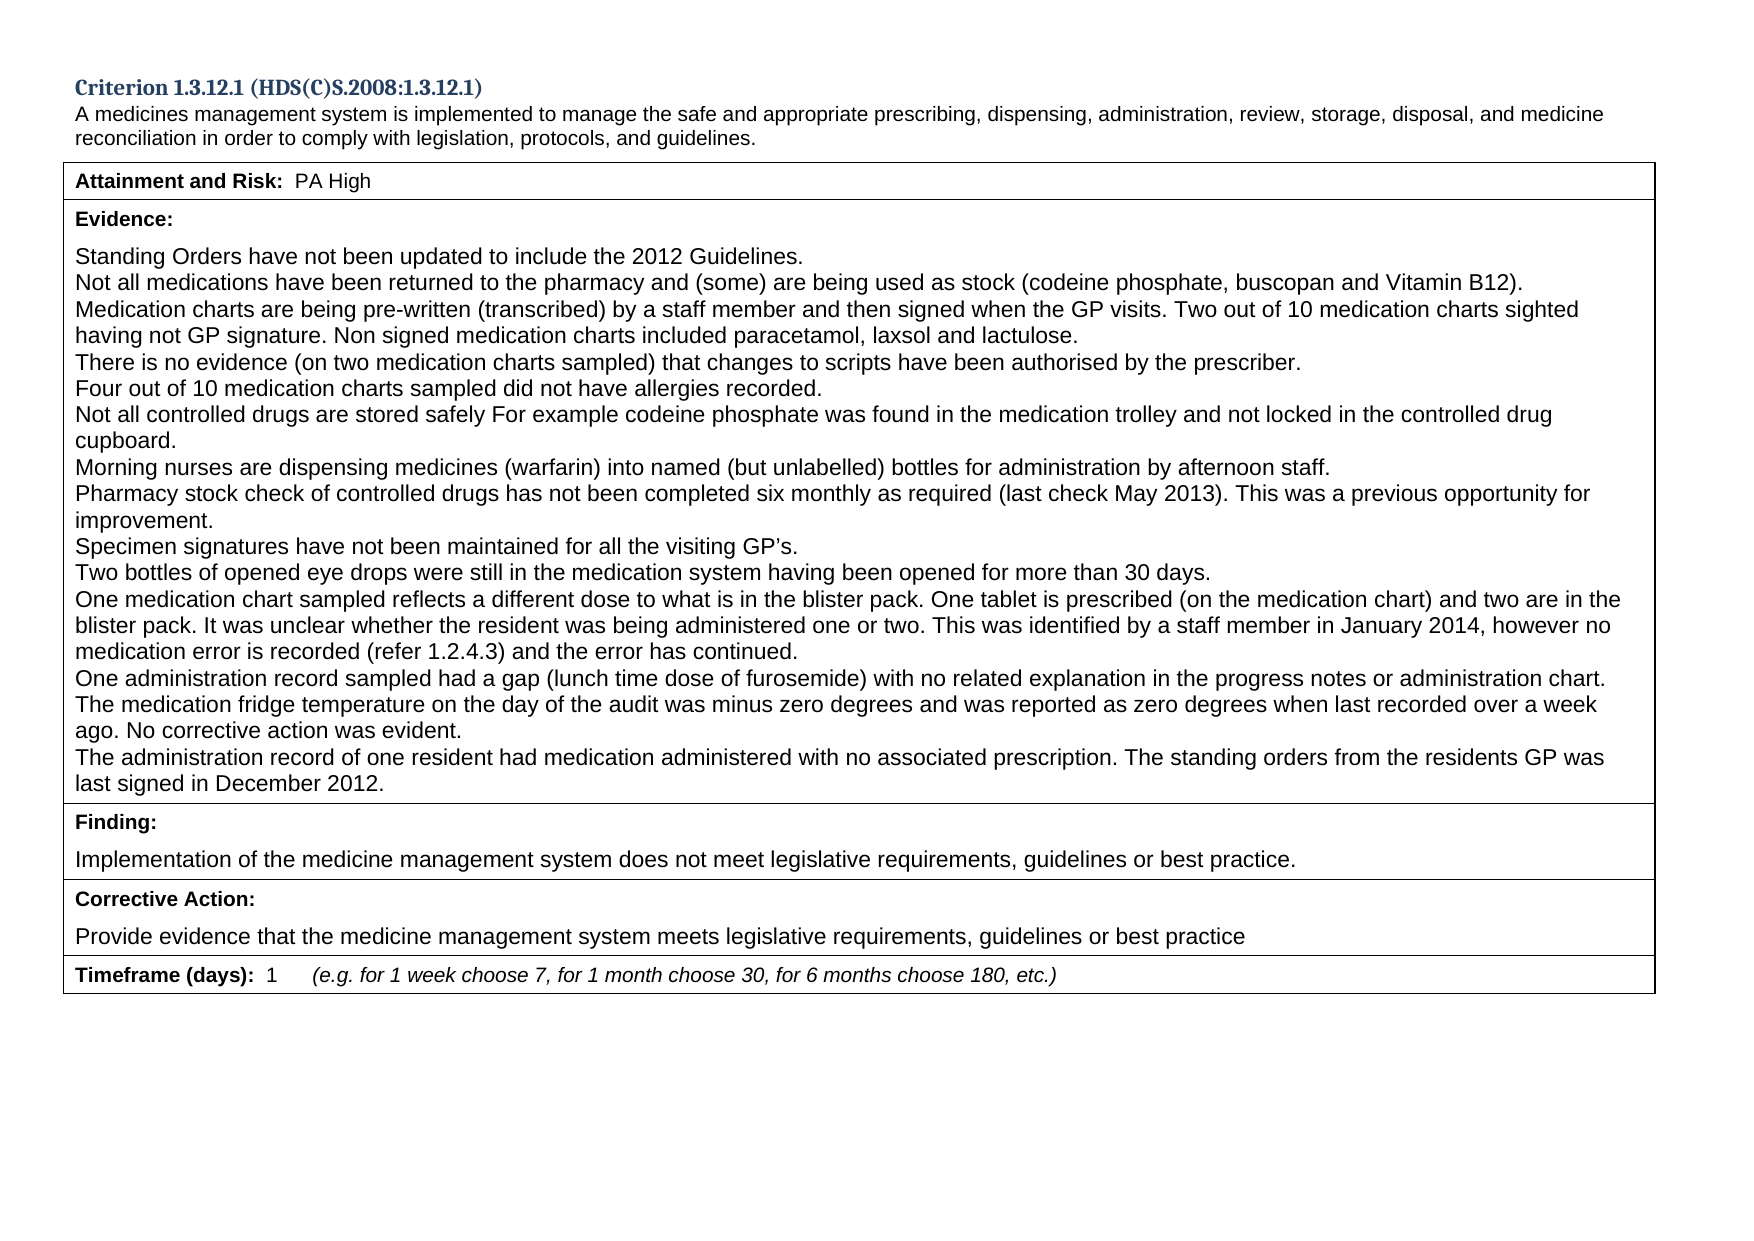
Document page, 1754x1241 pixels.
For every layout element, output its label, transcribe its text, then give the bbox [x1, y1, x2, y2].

table_cell Corrective Action: [64, 880, 1654, 917]
table_cell Finding: [64, 804, 1654, 840]
table_header Attainment and Risk: PA High [64, 163, 1654, 199]
subtitle Criterion 1.3.12.1 (HDS(C)S.2008:1.3.12.1) [75, 75, 1679, 101]
table_cell Standing Orders have not been updated to include the 2012 Guidelines. Not all medications have been returned to the pharmacy and (some) are being used as stock (codeine phosphate, buscopan and Vitamin B12). Medication charts are being pre-written (transcribed) by a staff member and then signed when the GP visits. Two out of 10 medication charts sighted having not GP signature. Non signed medication charts included paracetamol, laxsol and lactulose. There is no evidence (on two medication charts sampled) that changes to scripts have been authorised by the prescriber. Four out of 10 medication charts sampled did not have allergies recorded. Not all controlled drugs are stored safely For example codeine phosphate was found in the medication trolley and not locked in the controlled drug cupboard. Morning nurses are dispensing medicines (warfarin) into named (but unlabelled) bottles for administration by afternoon staff. Pharmacy stock check of controlled drugs has not been completed six monthly as required (last check May 2013). This was a previous opportunity for improvement. Specimen signatures have not been maintained for all the visiting GP’s. Two bottles of opened eye drops were still in the medication system having been opened for more than 30 days. One medication chart sampled reflects a different dose to what is in the blister pack. One tablet is prescribed (on the medication chart) and two are in the blister pack. It was unclear whether the resident was being administered one or two. This was identified by a staff member in January 2014, however no medication error is recorded (refer 1.2.4.3) and the error has continued. One administration record sampled had a gap (lunch time dose of furosemide) with no related explanation in the progress notes or administration chart. The medication fridge temperature on the day of the audit was minus zero degrees and was reported as zero degrees when last recorded over a week ago. No corrective action was evident. The administration record of one resident had medication administered with no associated prescription. The standing orders from the residents GP was last signed in December 2012. [64, 237, 1654, 803]
table_cell Provide evidence that the medicine management system meets legislative requirements, guidelines or best practice [64, 917, 1654, 955]
table_cell Implementation of the medicine management system does not meet legislative requirements, guidelines or best practice. [64, 840, 1654, 879]
table_cell Evidence: [64, 200, 1654, 237]
table_cell Timeframe (days): 1 (e.g. for 1 week choose 7, for 1 month choose 30, for 6 months choose 180, etc.) [64, 956, 1654, 993]
text A medicines management system is implemented to manage the safe and appropriate prescribing, dispensing, administration, review, storage, disposal, and medicine reconciliation in order to comply with legislation, protocols, and guidelines. [75, 101, 1679, 149]
